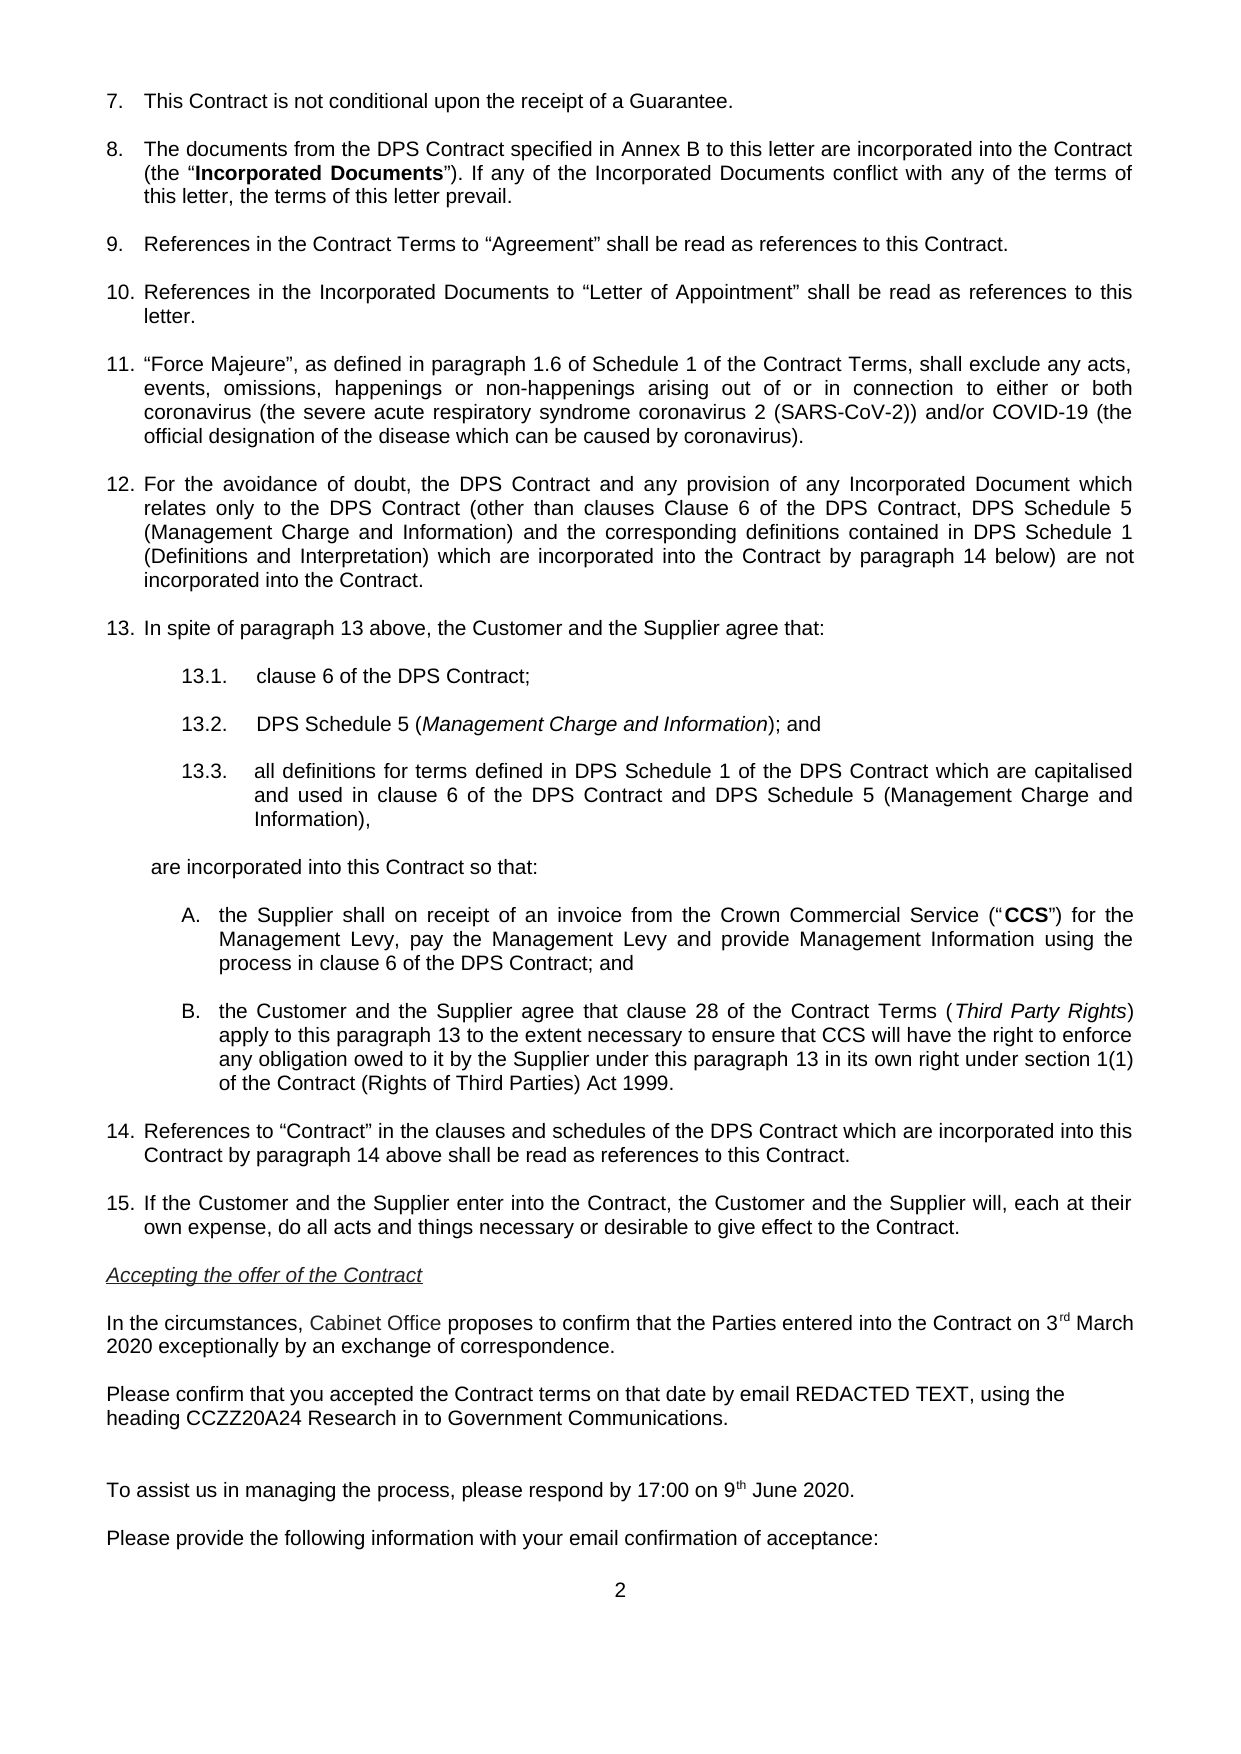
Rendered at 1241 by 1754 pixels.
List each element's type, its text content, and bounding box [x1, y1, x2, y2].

text To assist us in managing the process, please respond by 17:00 on 9th June 2020. [106, 1478, 1134, 1502]
text Please confirm that you accepted the Contract terms on that date by email REDACTED TEXT, using the heading CCZZ20A24 Research in to Government Communications. [106, 1382, 1134, 1430]
list “Force Majeure”, as defined in paragraph 1.6 of Schedule 1 of the Contract Terms, shall exclude any acts, events, omissions, happenings or non-happenings arising out of or in connection to either or both coronavirus (the severe acute respiratory syndrome coronavirus 2 (SARS-CoV-2)) and/or COVID-19 (the official designation of the disease which can be caused by coronavirus). [106, 352, 1134, 448]
list The documents from the DPS Contract specified in Annex B to this letter are incorporated into the Contract (the “Incorporated Documents”). If any of the Incorporated Documents conflict with any of the terms of this letter, the terms of this letter prevail. [106, 136, 1134, 208]
text In the circumstances, Cabinet Office proposes to confirm that the Parties entered into the Contract on 3rd March 2020 exceptionally by an exchange of correspondence. [106, 1310, 1134, 1358]
text Please provide the following information with your email confirmation of acceptance: [106, 1526, 1134, 1550]
list References to “Contract” in the clauses and schedules of the DPS Contract which are incorporated into this Contract by paragraph 14 above shall be read as references to this Contract. [106, 1119, 1134, 1167]
text Accepting the offer of the Contract [106, 1262, 1134, 1286]
list For the avoidance of doubt, the DPS Contract and any provision of any Incorporated Document which relates only to the DPS Contract (other than clauses Clause 6 of the DPS Contract, DPS Schedule 5 (Management Charge and Information) and the corresponding definitions contained in DPS Schedule 1 (Definitions and Interpretation) which are incorporated into the Contract by paragraph 14 below) are not incorporated into the Contract. [106, 472, 1134, 592]
list DPS Schedule 5 (Management Charge and Information); and [181, 711, 1134, 735]
list References in the Incorporated Documents to “Letter of Appointment” shall be read as references to this letter. [106, 280, 1134, 328]
text are incorporated into this Contract so that: [151, 855, 1134, 879]
list This Contract is not conditional upon the receipt of a Guarantee. [106, 88, 1134, 112]
list clause 6 of the DPS Contract; [181, 663, 1134, 687]
list the Customer and the Supplier agree that clause 28 of the Contract Terms (Third Party Rights) apply to this paragraph 15 to the extent necessary to ensure that CCS will have the right to enforce any obligation owed to it by the Supplier under this paragraph 15 in its own right under section 1(1) of the Contract (Rights of Third Parties) Act 1999. [181, 999, 1134, 1095]
list If the Customer and the Supplier enter into the Contract, the Customer and the Supplier will, each at their own expense, do all acts and things necessary or desirable to give effect to the Contract. [106, 1191, 1134, 1238]
list References in the Contract Terms to “Agreement” shall be read as references to this Contract. [106, 232, 1134, 256]
list all definitions for terms defined in DPS Schedule 1 of the DPS Contract which are capitalised and used in clause 6 of the DPS Contract and DPS Schedule 5 (Management Charge and Information), [181, 759, 1134, 831]
list the Supplier shall on receipt of an invoice from the Crown Commercial Service (“CCS”) for the Management Levy, pay the Management Levy and provide Management Information using the process in clause 6 of the DPS Contract; and [181, 903, 1134, 975]
list In spite of paragraph 13 above, the Customer and the Supplier agree that: [106, 616, 1134, 639]
